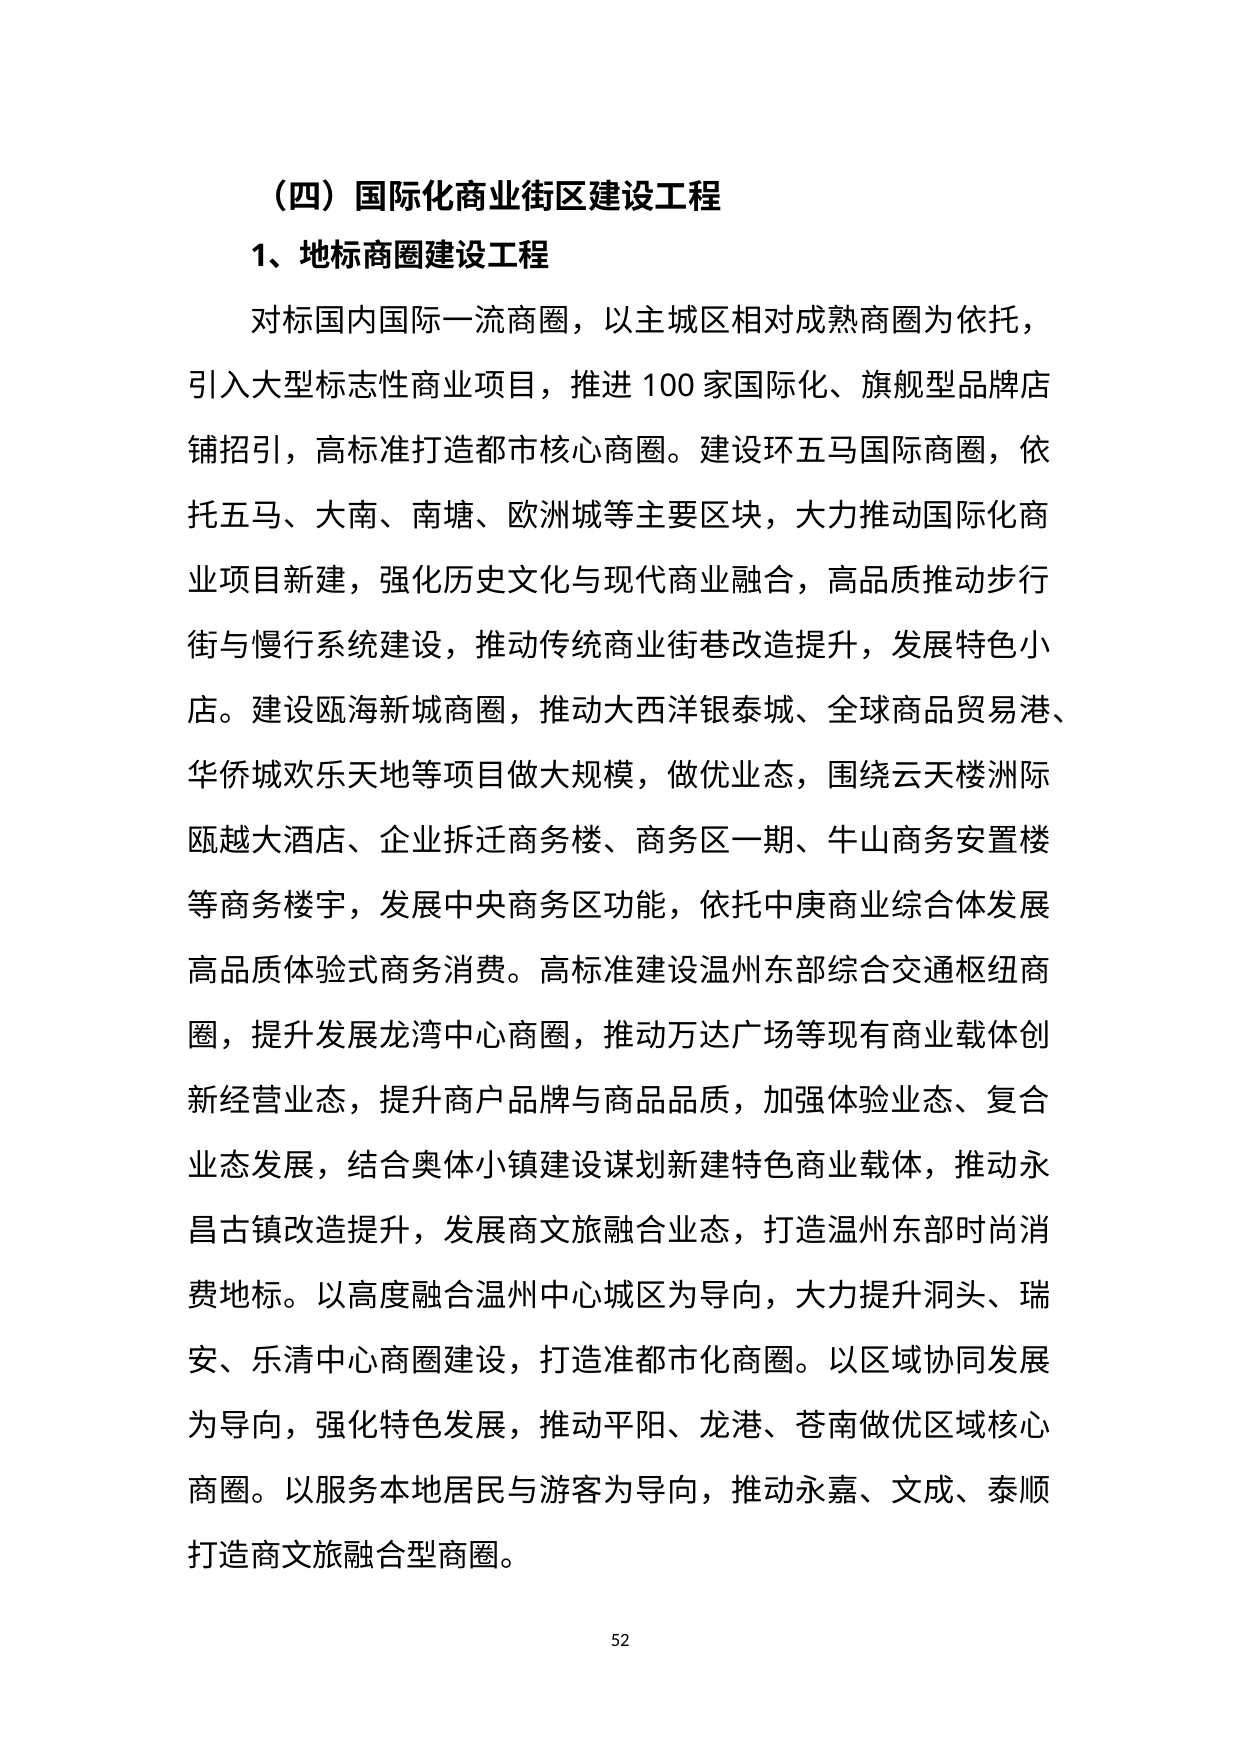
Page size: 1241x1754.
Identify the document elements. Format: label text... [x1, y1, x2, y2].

text 对标国内国际一流商圈，以主城区相对成熟商圈为依托，引入大型标志性商业项目，推进100家国际化、旗舰型品牌店铺招引，高标准打造都市核心商圈。建设环五马国际商圈，依托五马、大南、南塘、欧洲城等主要区块，大力推动国际化商业项目新建，强化历史文化与现代商业融合，高品质推动步行街与慢行系统建设，推动传统商业街巷改造提升，发展特色小店。建设瓯海新城商圈，推动大西洋银泰城、全球商品贸易港、华侨城欢乐天地等项目做大规模，做优业态，围绕云天楼洲际瓯越大酒店、企业拆迁商务楼、商务区一期、牛山商务安置楼等商务楼宇，发展中央商务区功能，依托中庚商业综合体发展高品质体验式商务消费。高标准建设温州东部综合交通枢纽商圈，提升发展龙湾中心商圈，推动万达广场等现有商业载体创新经营业态，提升商户品牌与商品品质，加强体验业态、复合业态发展，结合奥体小镇建设谋划新建特色商业载体，推动永昌古镇改造提升，发展商文旅融合业态，打造温州东部时尚消费地标。以高度融合温州中心城区为导向，大力提升洞头、瑞安、乐清中心商圈建设，打造准都市化商圈。以区域协同发展为导向，强化特色发展，推动平阳、龙港、苍南做优区域核心商圈。以服务本地居民与游客为导向，推动永嘉、文成、泰顺打造商文旅融合型商圈。 [187, 285, 1053, 1585]
text 1、地标商圈建设工程 [187, 220, 1053, 285]
text （四）国际化商业街区建设工程 [187, 162, 1053, 220]
